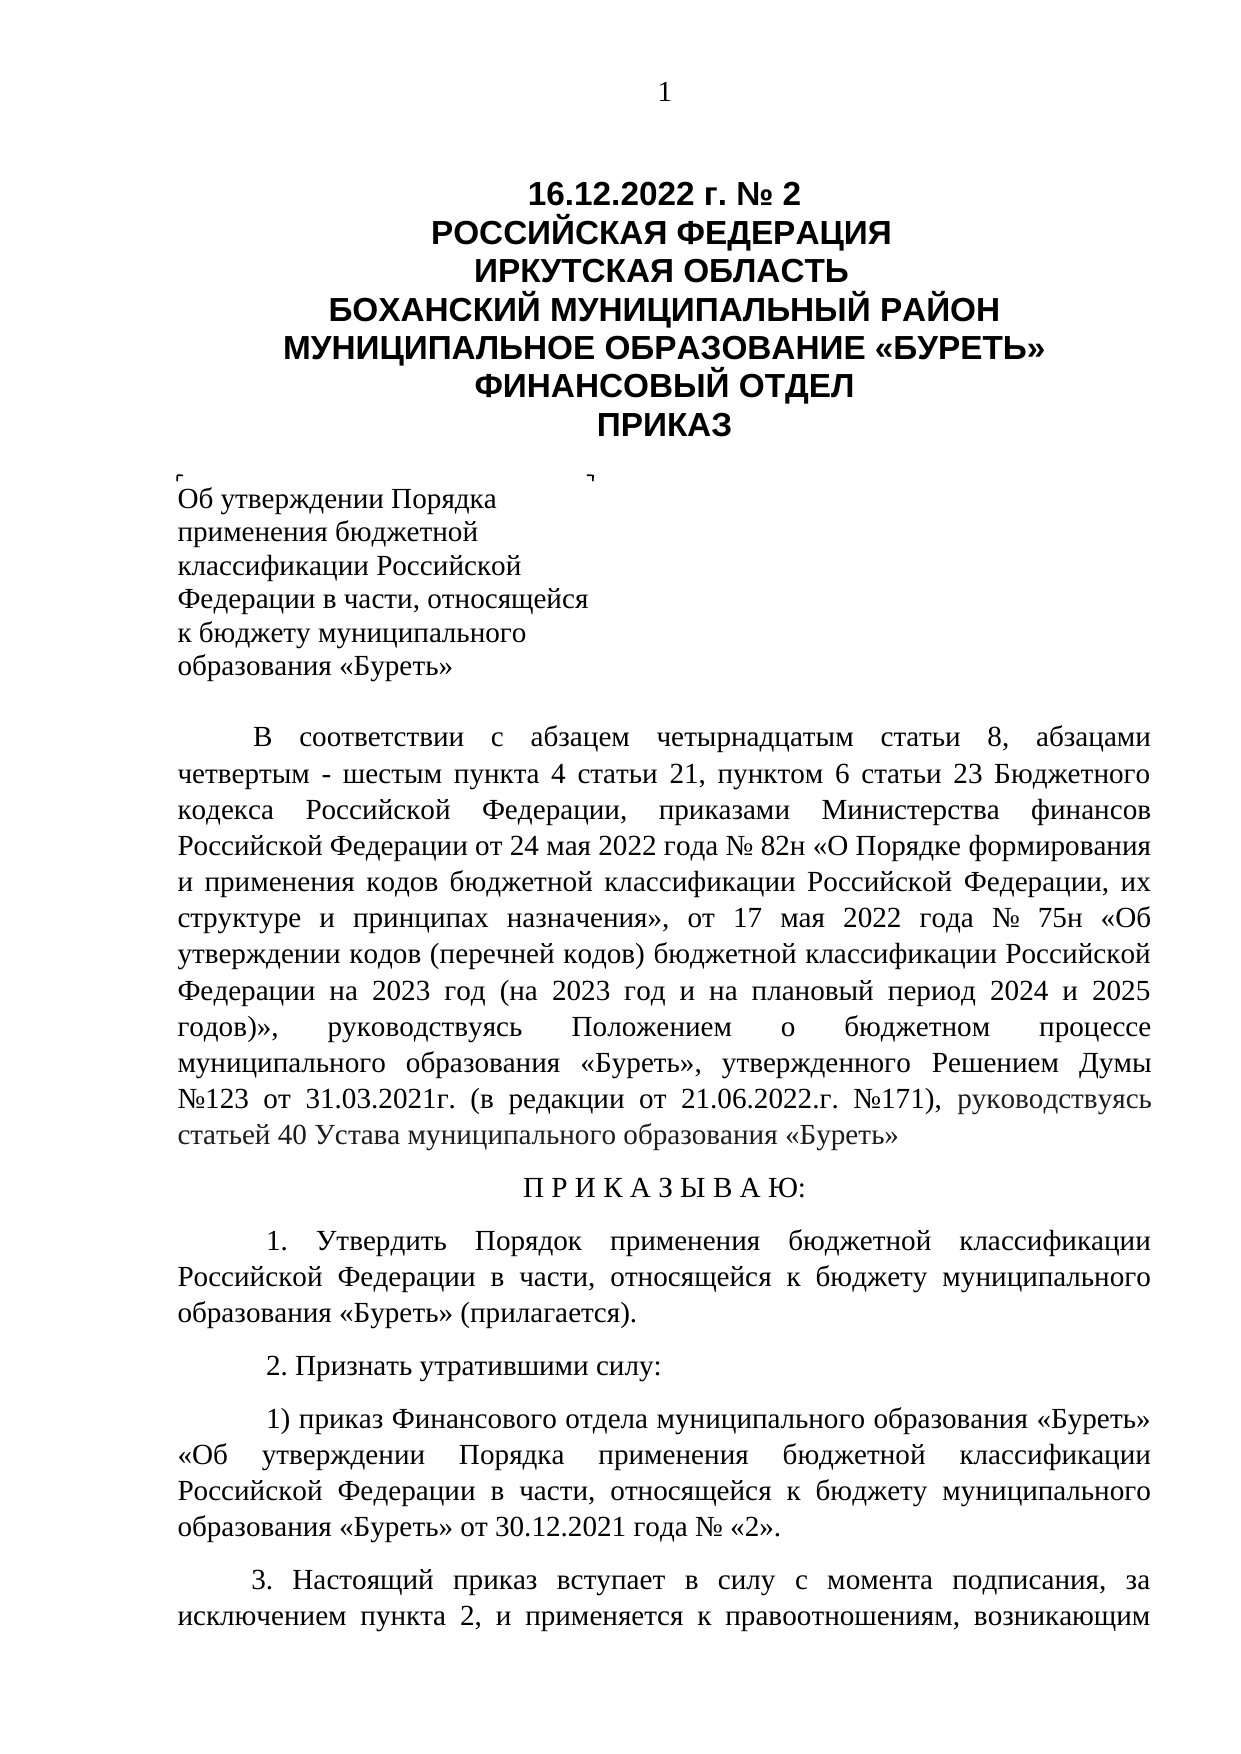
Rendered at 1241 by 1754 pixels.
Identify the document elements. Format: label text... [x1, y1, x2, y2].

text РОССИЙСКАЯ ФЕДЕРАЦИЯ [171, 213, 1152, 251]
text 16.12.2022 г. № 2 [177, 174, 1152, 213]
text ФИНАНСОВЫЙ ОТДЕЛ [177, 366, 1152, 405]
text БОХАНСКИЙ МУНИЦИПАЛЬНЫЙ РАЙОН [177, 289, 1152, 328]
text 1) приказ Финансового отдела муниципального образования «Буреть» «Об утверждении Порядка применения бюджетной классификации Российской Федерации в части, относящейся к бюджету муниципального образования «Буреть» от 30.12.2021 года № «2». [177, 1401, 1152, 1543]
text ИРКУТСКАЯ ОБЛАСТЬ [171, 251, 1152, 289]
text ПРИКАЗ [177, 405, 1152, 443]
text 2. Признать утратившими силу: [177, 1348, 1152, 1381]
text 1. Утвердить Порядок применения бюджетной классификации Российской Федерации в части, относящейся к бюджету муниципального образования «Буреть» (прилагается). [177, 1223, 1152, 1329]
text П Р И К А З Ы В А Ю: [177, 1170, 1152, 1203]
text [177, 1562, 1152, 1632]
text Об утверждении Порядка применения бюджетной классификации Российской Федерации в части, относящейся к бюджету муниципального образования «Буреть» [177, 481, 591, 682]
text МУНИЦИПАЛЬНОЕ ОБРАЗОВАНИЕ «БУРЕТЬ» [177, 328, 1152, 366]
text В соответствии с абзацем четырнадцатым статьи 8, абзацами четвертым - шестым пункта 4 статьи 21, пунктом 6 статьи 23 Бюджетного кодекса Российской Федерации, приказами Министерства финансов Российской Федерации от 24 мая 2022 года № 82н «О Порядке формирования и применения кодов бюджетной классификации Российской Федерации, их структуре и принципах назначения», от 17 мая 2022 года № 75н «Об утверждении кодов (перечней кодов) бюджетной классификации Российской Федерации на 2023 год (на 2023 год и на плановый период 2024 и 2025 годов)», руководствуясь Положением о бюджетном процессе муниципального образования «Буреть», утвержденного Решением Думы №123 от 31.03.2021г. (в редакции от 21.06.2022.г. №171), руководствуясь статьей 40 Устава муниципального образования «Буреть» [177, 719, 1152, 1151]
